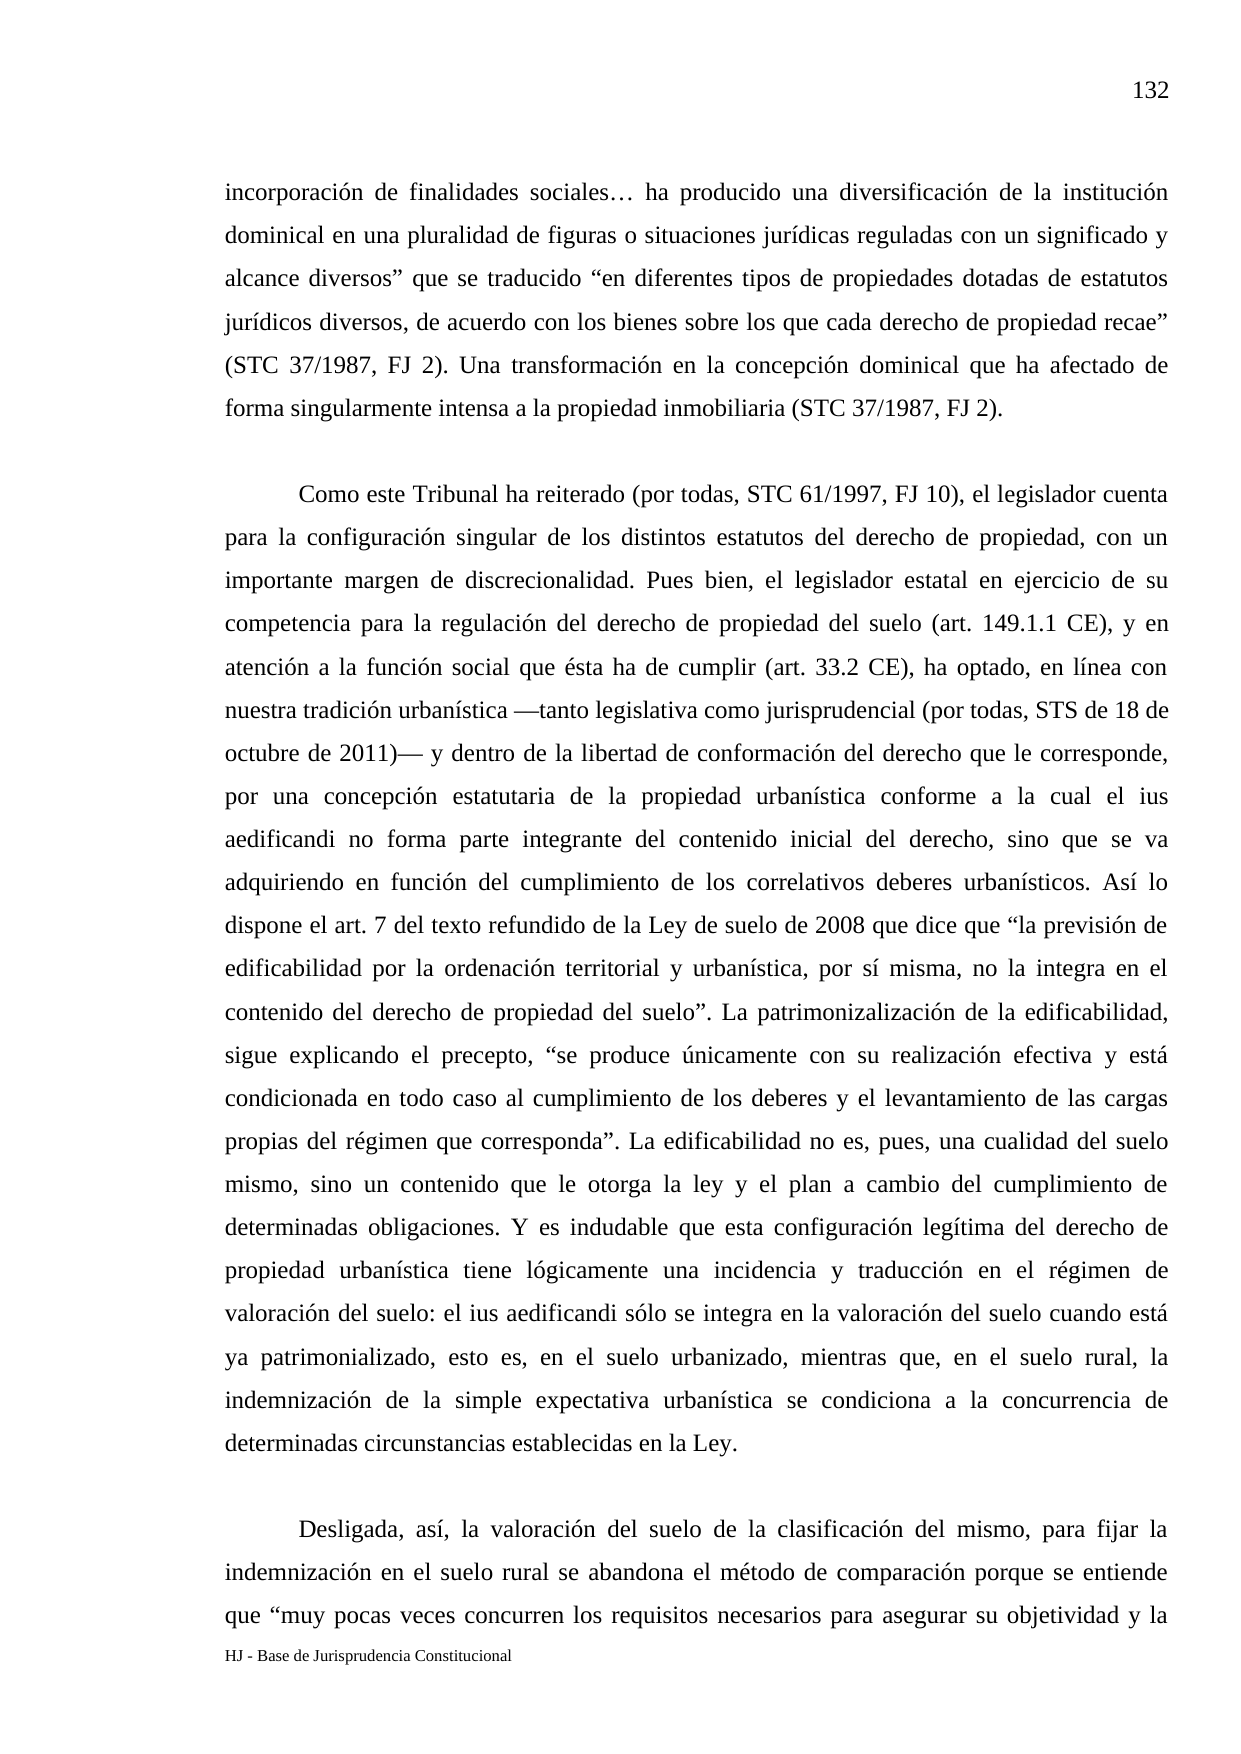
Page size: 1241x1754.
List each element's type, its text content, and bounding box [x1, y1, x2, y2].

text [224, 177, 1169, 422]
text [224, 1514, 1169, 1629]
text Como este Tribunal ha reiterado (por todas, STC 61/1997, FJ 10), el legislador cuenta para la configuración singular de los distintos estatutos del derecho de propiedad, con un importante margen de discrecionalidad. Pues bien, el legislador estatal en ejercicio de su competencia para la regulación del derecho de propiedad del suelo (art. 149.1.1 CE), y en atención a la función social que ésta ha de cumplir (art. 33.2 CE), ha optado, en línea con nuestra tradición urbanística —tanto legislativa como jurisprudencial (por todas, STS de 18 de octubre de 2011)— y dentro de la libertad de conformación del derecho que le corresponde, por una concepción estatutaria de la propiedad urbanística conforme a la cual el ius aedificandi no forma parte integrante del contenido inicial del derecho, sino que se va adquiriendo en función del cumplimiento de los correlativos deberes urbanísticos. Así lo dispone el art. 7 del texto refundido de la Ley de suelo de 2008 que dice que “la previsión de edificabilidad por la ordenación territorial y urbanística, por sí misma, no la integra en el contenido del derecho de propiedad del suelo”. La patrimonizalización de la edificabilidad, sigue explicando el precepto, “se produce únicamente con su realización efectiva y está condicionada en todo caso al cumplimiento de los deberes y el levantamiento de las cargas propias del régimen que corresponda”. La edificabilidad no es, pues, una cualidad del suelo mismo, sino un contenido que le otorga la ley y el plan a cambio del cumplimiento de determinadas obligaciones. Y es indudable que esta configuración legítima del derecho de propiedad urbanística tiene lógicamente una incidencia y traducción en el régimen de valoración del suelo: el ius aedificandi sólo se integra en la valoración del suelo cuando está ya patrimonializado, esto es, en el suelo urbanizado, mientras que, en el suelo rural, la indemnización de la simple expectativa urbanística se condiciona a la concurrencia de determinadas circunstancias establecidas en la Ley. [224, 479, 1169, 1457]
